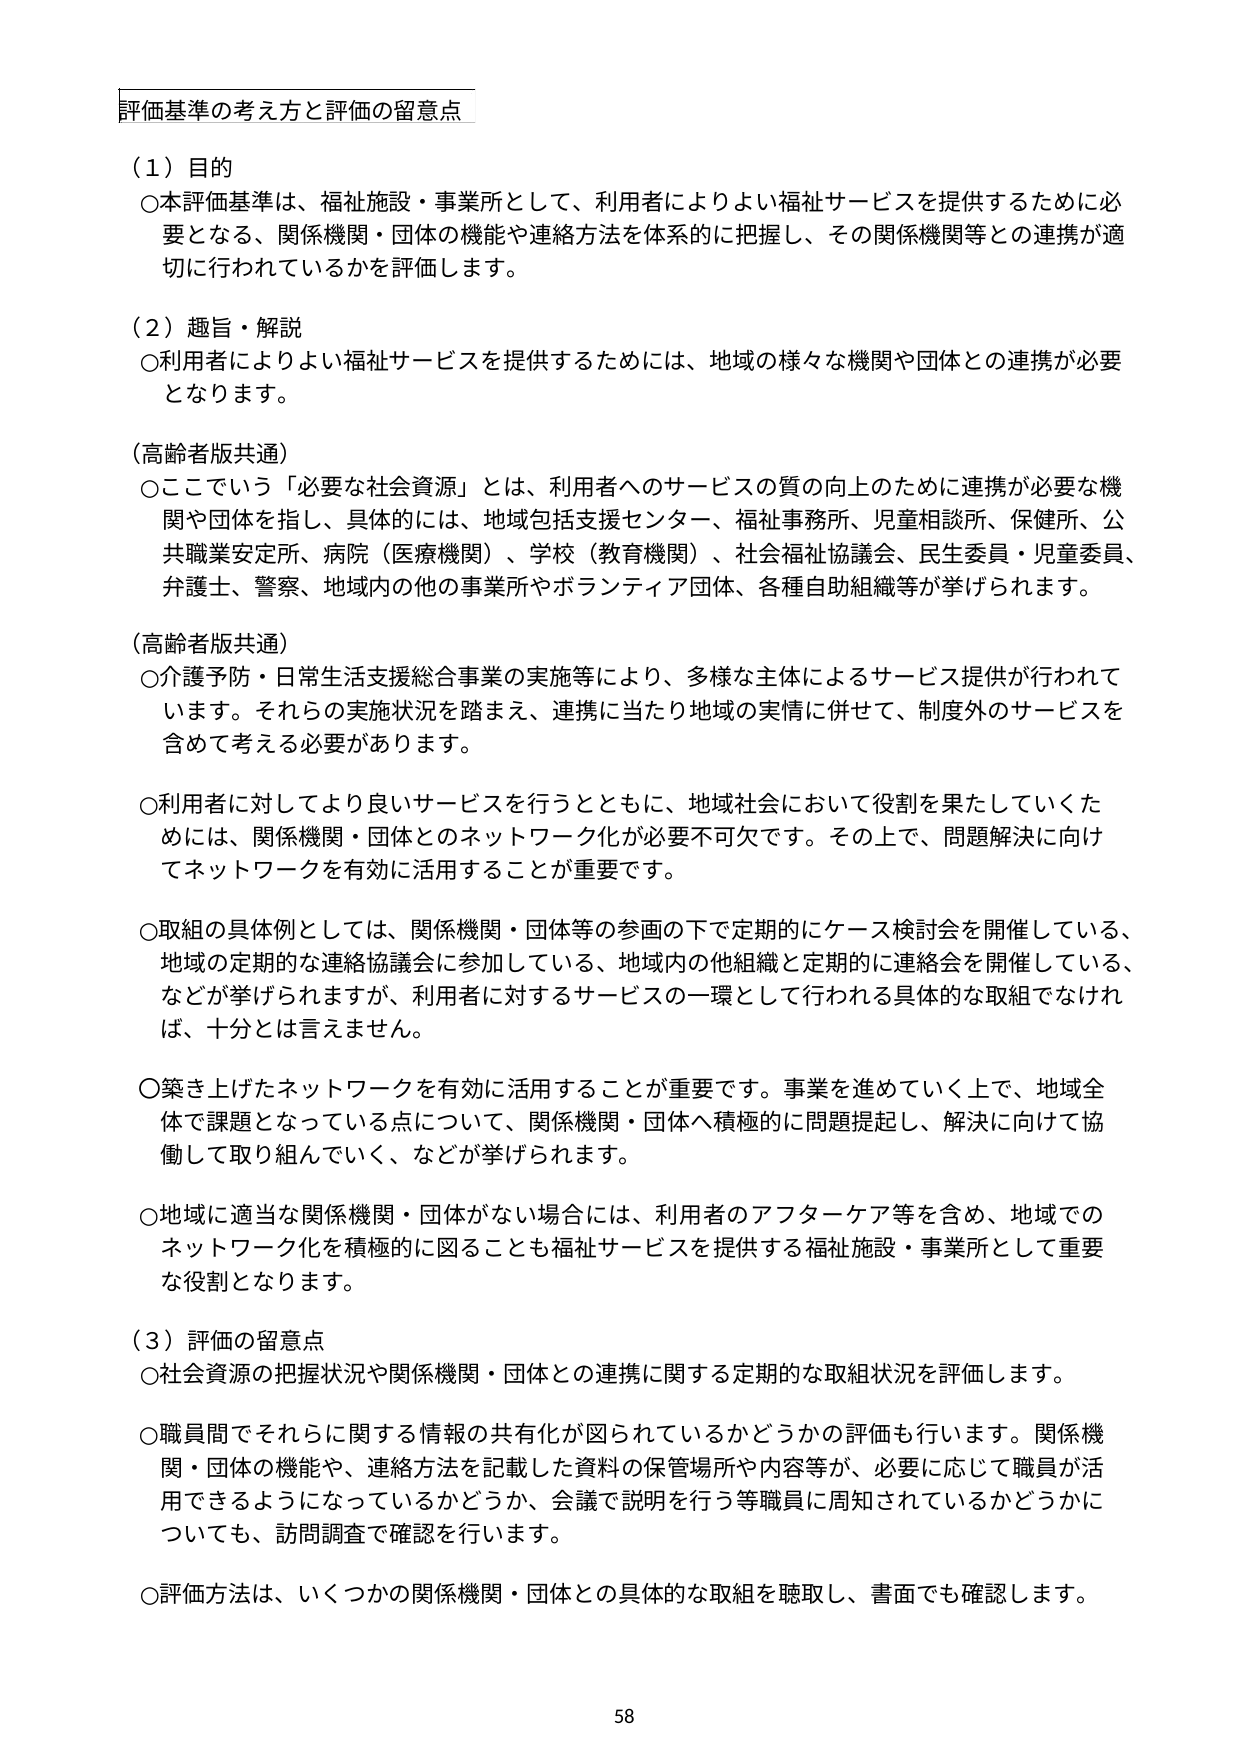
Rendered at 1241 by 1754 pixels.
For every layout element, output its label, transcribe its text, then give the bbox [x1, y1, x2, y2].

text ○地域に適当な関係機関・団体がない場合には、利用者のアフターケア等を含め、地域でのネットワーク化を積極的に図ることも福祉サービスを提供する福祉施設・事業所として重要な役割となります。 [138, 1197, 1106, 1297]
text （１）目的 [119, 150, 1129, 183]
text （３）評価の留意点 [119, 1323, 1129, 1356]
text ○利用者に対してより良いサービスを行うとともに、地域社会において役割を果たしていくためには、関係機関・団体とのネットワーク化が必要不可欠です。その上で、問題解決に向けてネットワークを有効に活用することが重要です。 [138, 785, 1106, 885]
text 〇築き上げたネットワークを有効に活用することが重要です。事業を進めていく上で、地域全体で課題となっている点について、関係機関・団体へ積極的に問題提起し、解決に向けて協働して取り組んでいく、などが挙げられます。 [138, 1071, 1106, 1171]
text 含めて考える必要があります。 [139, 726, 1129, 759]
text ○利用者によりよい福祉サービスを提供するためには、地域の様々な機関や団体との連携が必要となります。 [139, 343, 1129, 409]
text （高齢者版共通） [119, 626, 1129, 659]
text ○社会資源の把握状況や関係機関・団体との連携に関する定期的な取組状況を評価します。 [139, 1356, 1129, 1390]
text （２）趣旨・解説 [119, 309, 1129, 343]
text います。それらの実施状況を踏まえ、連携に当たり地域の実情に併せて、制度外のサービスを [139, 693, 1129, 726]
picture [118, 88, 476, 123]
text ○介護予防・日常生活支援総合事業の実施等により、多様な主体によるサービス提供が行われて [139, 659, 1129, 693]
text ○取組の具体例としては、関係機関・団体等の参画の下で定期的にケース検討会を開催している、地域の定期的な連絡協議会に参加している、地域内の他組織と定期的に連絡会を開催している、などが挙げられますが、利用者に対するサービスの一環として行われる具体的な取組でなければ、十分とは言えません。 [138, 912, 1129, 1044]
text ○本評価基準は、福祉施設・事業所として、利用者によりよい福祉サービスを提供するために必要となる、関係機関・団体の機能や連絡方法を体系的に把握し、その関係機関等との連携が適切に行われているかを評価します。 [139, 183, 1129, 283]
text ○評価方法は、いくつかの関係機関・団体との具体的な取組を聴取し、書面でも確認します。 [139, 1575, 1129, 1609]
text ○ここでいう「必要な社会資源」とは、利用者へのサービスの質の向上のために連携が必要な機関や団体を指し、具体的には、地域包括支援センター、福祉事務所、児童相談所、保健所、公共職業安定所、病院（医療機関）、学校（教育機関）、社会福祉協議会、民生委員・児童委員、弁護士、警察、地域内の他の事業所やボランティア団体、各種自助組織等が挙げられます。 [139, 469, 1129, 602]
text ○職員間でそれらに関する情報の共有化が図られているかどうかの評価も行います。関係機関・団体の機能や、連絡方法を記載した資料の保管場所や内容等が、必要に応じて職員が活用できるようになっているかどうか、会議で説明を行う等職員に周知されているかどうかについても、訪問調査で確認を行います。 [138, 1416, 1106, 1549]
text （高齢者版共通） [119, 436, 1129, 469]
